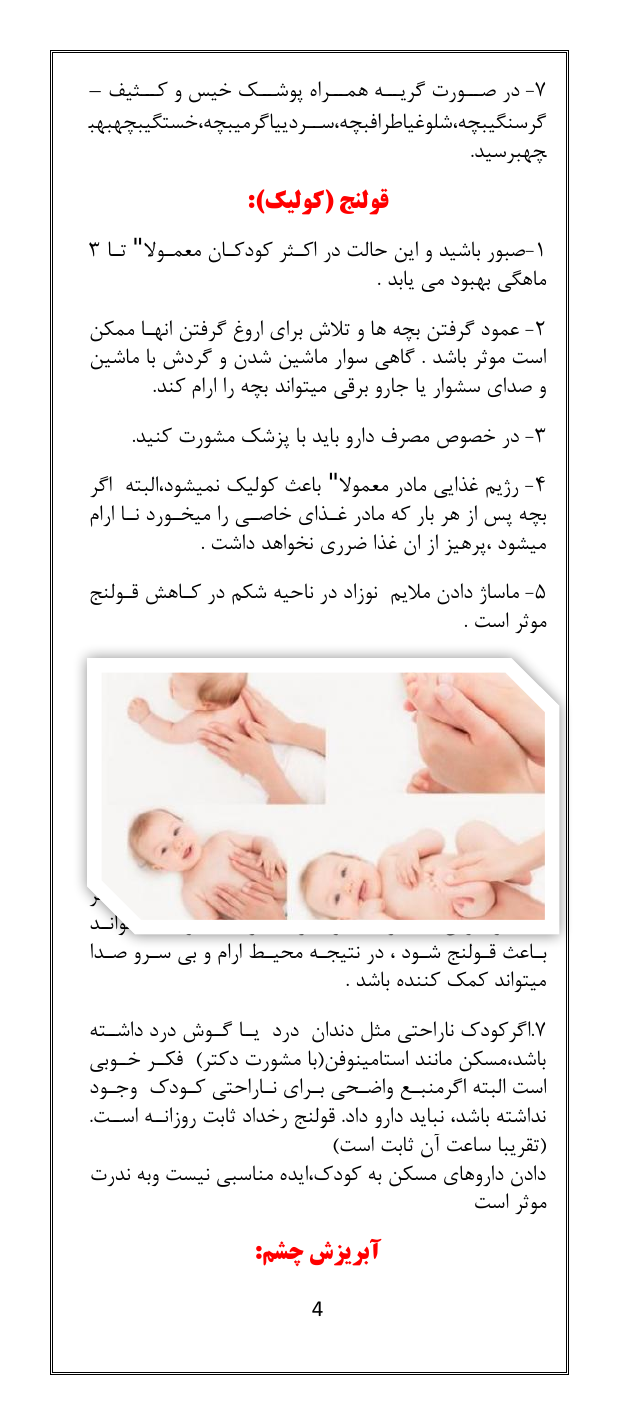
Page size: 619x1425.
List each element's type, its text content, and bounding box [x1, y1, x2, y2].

text 5- ماساژ دادن ملایم نوزاد در ناحیه شکم در کاهش قولنج موثر است . [89, 582, 546, 636]
text آبریزش چشم: [89, 1242, 546, 1267]
text 4- رژیم غذایی مادر معمولا" باعث کولیک نمیشود،البته اگر بچه پس از هر بار که مادر غذای خاصی را میخورد نا ارام میشود ،پرهیز از ان غذا ضرری نخواهد داشت . [89, 475, 546, 558]
text 7- در صورت گریه همراه پوشک خیس و کثیف –گرسنگیبچه،شلوغیاطرافبچه،سردییاگرمیبچه،خستگیبچهبهبچهبرسید. [89, 74, 546, 166]
text قولنج (کولیک): [89, 191, 546, 216]
text 2- عمود گرفتن بچه ها و تلاش برای اروغ گرفتن انها ممکن است موثر باشد . گاهی سوار ماشین شدن و گردش با ماشین و صدای سشوار یا جارو برقی میتواند بچه را ارام کند. [89, 319, 546, 401]
text 1-صبور باشید و این حالت در اکثر کودکان معمولا" تا 3 ماهگی بهبود می یابد . [89, 240, 546, 294]
text 7.اگرکودک ناراحتی مثل دندان درد یا گوش درد داشته باشد،مسکن مانند استامینوفن(با مشورت دکتر) فکر خوبی است البته اگرمنبع واضحی برای ناراحتی کودک وجود نداشته باشد، نباید دارو داد. قولنج رخداد ثابت روزانه است. (تقریبا ساعت آن ثابت است) [89, 1020, 546, 1160]
text دادن داروهای مسکن به کودک،ایده مناسبی نیست وبه ندرت موثر است [89, 1164, 546, 1217]
text 3- در خصوص مصرف دارو باید با پزشک مشورت کنید. [89, 426, 546, 451]
picture [102, 673, 544, 919]
text 6- بعضی از پزشکان باور دارند که کولیک در شیر خواران پر جنب و جوش شایعتر است و تحریک زیاد کودک میتواند باعث قولنج شود ، در نتیجه محیط ارام و بی سرو صدا میتواند کمک کننده باشد . [89, 906, 546, 995]
